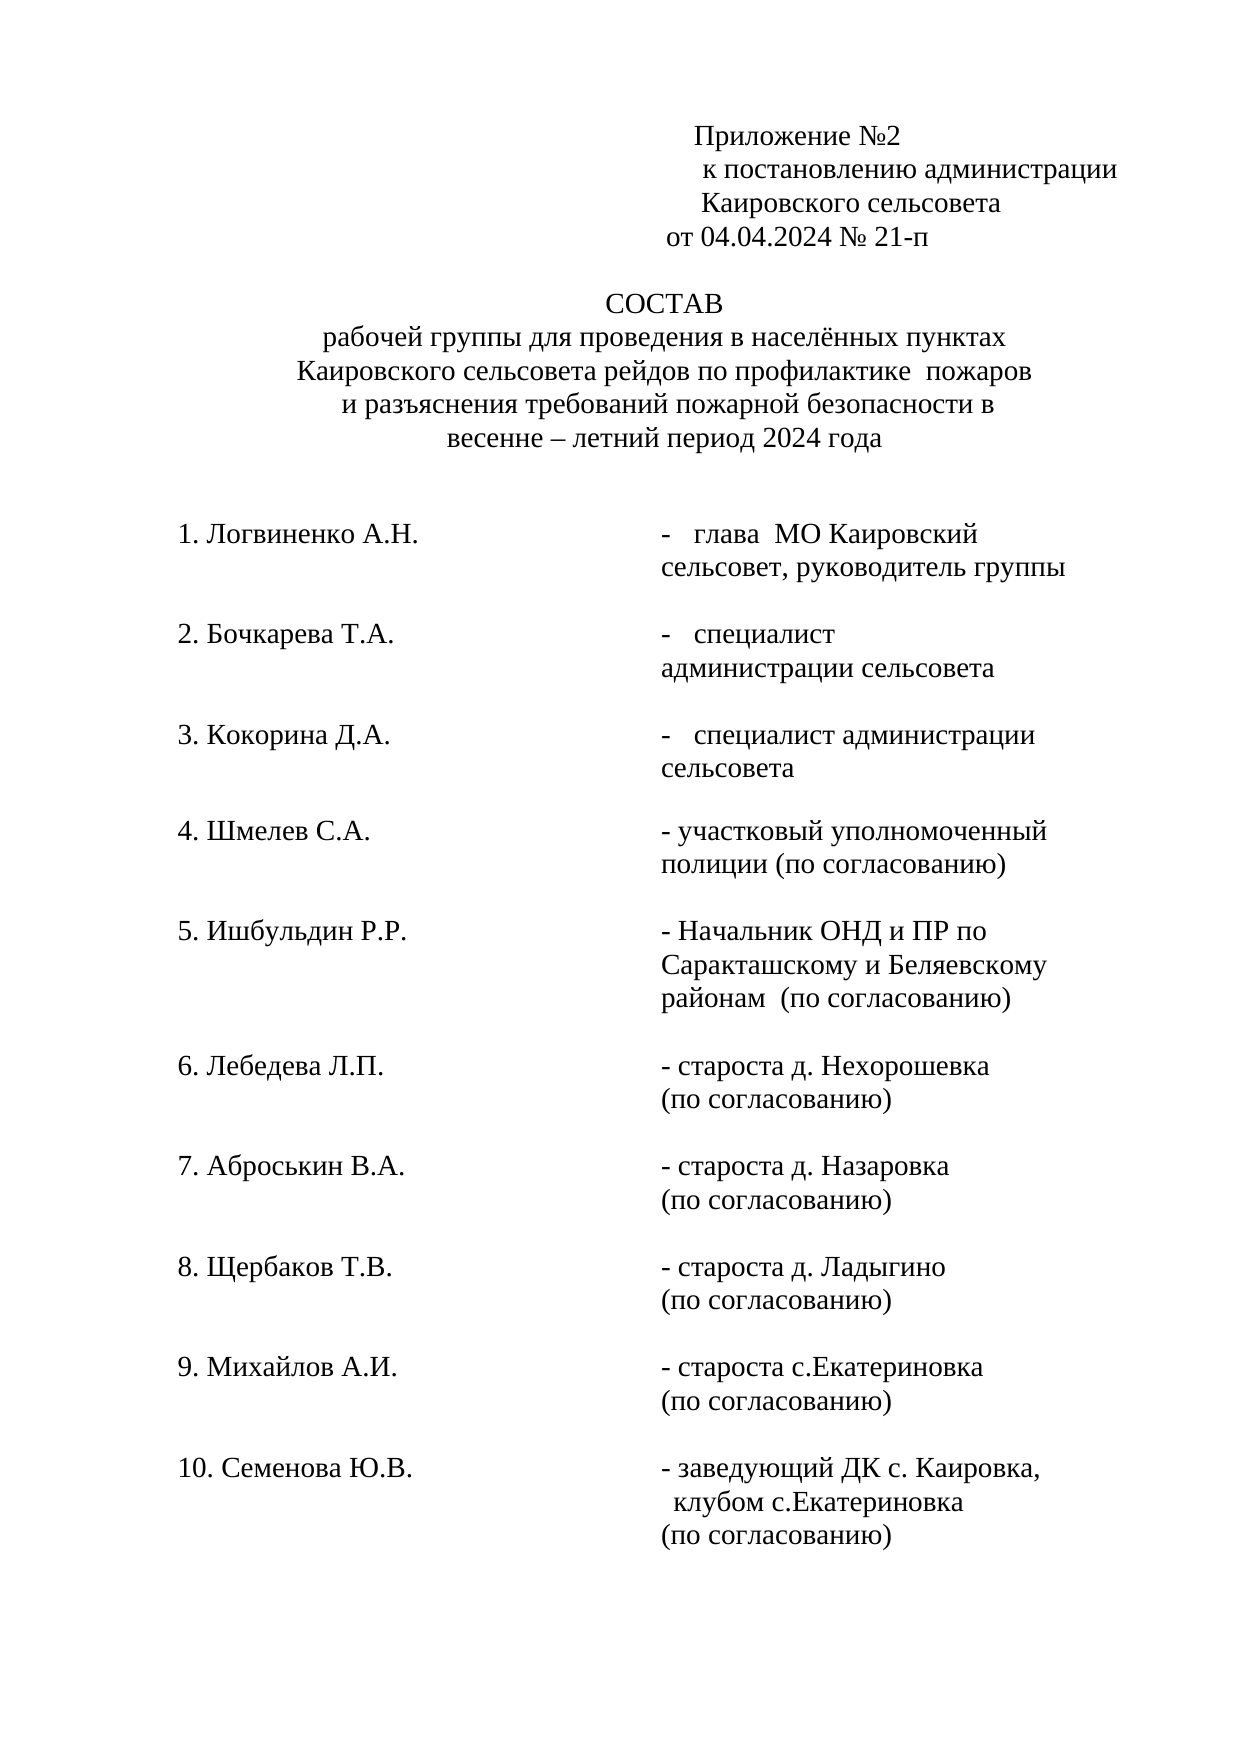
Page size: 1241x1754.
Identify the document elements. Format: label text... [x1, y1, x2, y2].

text 5. Ишбульдин Р.Р. - Начальник ОНД и ПР по [177, 913, 1152, 947]
text СОСТАВ [177, 286, 1152, 319]
text 3. Кокорина Д.А. - специалист администрации [177, 717, 1152, 751]
text Каировского сельсовета [177, 185, 1152, 219]
text Приложение №2 [693, 118, 1152, 152]
text Каировского сельсовета рейдов по профилактике пожаров [177, 353, 1152, 386]
text от 04.04.2024 № 21-п [177, 219, 1152, 252]
text и разъяснения требований пожарной безопасности в [177, 386, 1152, 420]
text весенне – летний период 2024 года [177, 420, 1152, 453]
text 1. Логвиненко А.Н. - глава МО Каировский сельсовет, руководитель группы [177, 516, 1152, 583]
text (по согласованию) [177, 1517, 1152, 1551]
text к постановлению администрации [177, 152, 1152, 185]
text (по согласованию) [177, 1282, 1152, 1316]
text сельсовета [177, 751, 1152, 784]
text 2. Бочкарева Т.А. - специалист [177, 616, 1152, 650]
text 10. Семенова Ю.В. - заведующий ДК с. Каировка, [177, 1450, 1152, 1484]
text (по согласованию) [177, 1081, 1152, 1115]
text 9. Михайлов А.И. - староста с.Екатериновка [177, 1349, 1152, 1383]
text рабочей группы для проведения в населённых пунктах [177, 319, 1152, 353]
text 8. Щербаков Т.В. - староста д. Ладыгино [177, 1249, 1152, 1282]
text (по согласованию) [177, 1182, 1152, 1215]
text (по согласованию) [177, 1383, 1152, 1417]
text 7. Аброськин В.А. - староста д. Назаровка [177, 1148, 1152, 1182]
text Саракташскому и Беляевскому районам (по согласованию) [439, 947, 1152, 1014]
text 4. Шмелев С.А. - участковый уполномоченный полиции (по согласованию) [177, 813, 1152, 880]
text администрации сельсовета [177, 650, 1152, 683]
text 6. Лебедева Л.П. - староста д. Нехорошевка [177, 1048, 1152, 1081]
text клубом с.Екатериновка [177, 1484, 1152, 1517]
